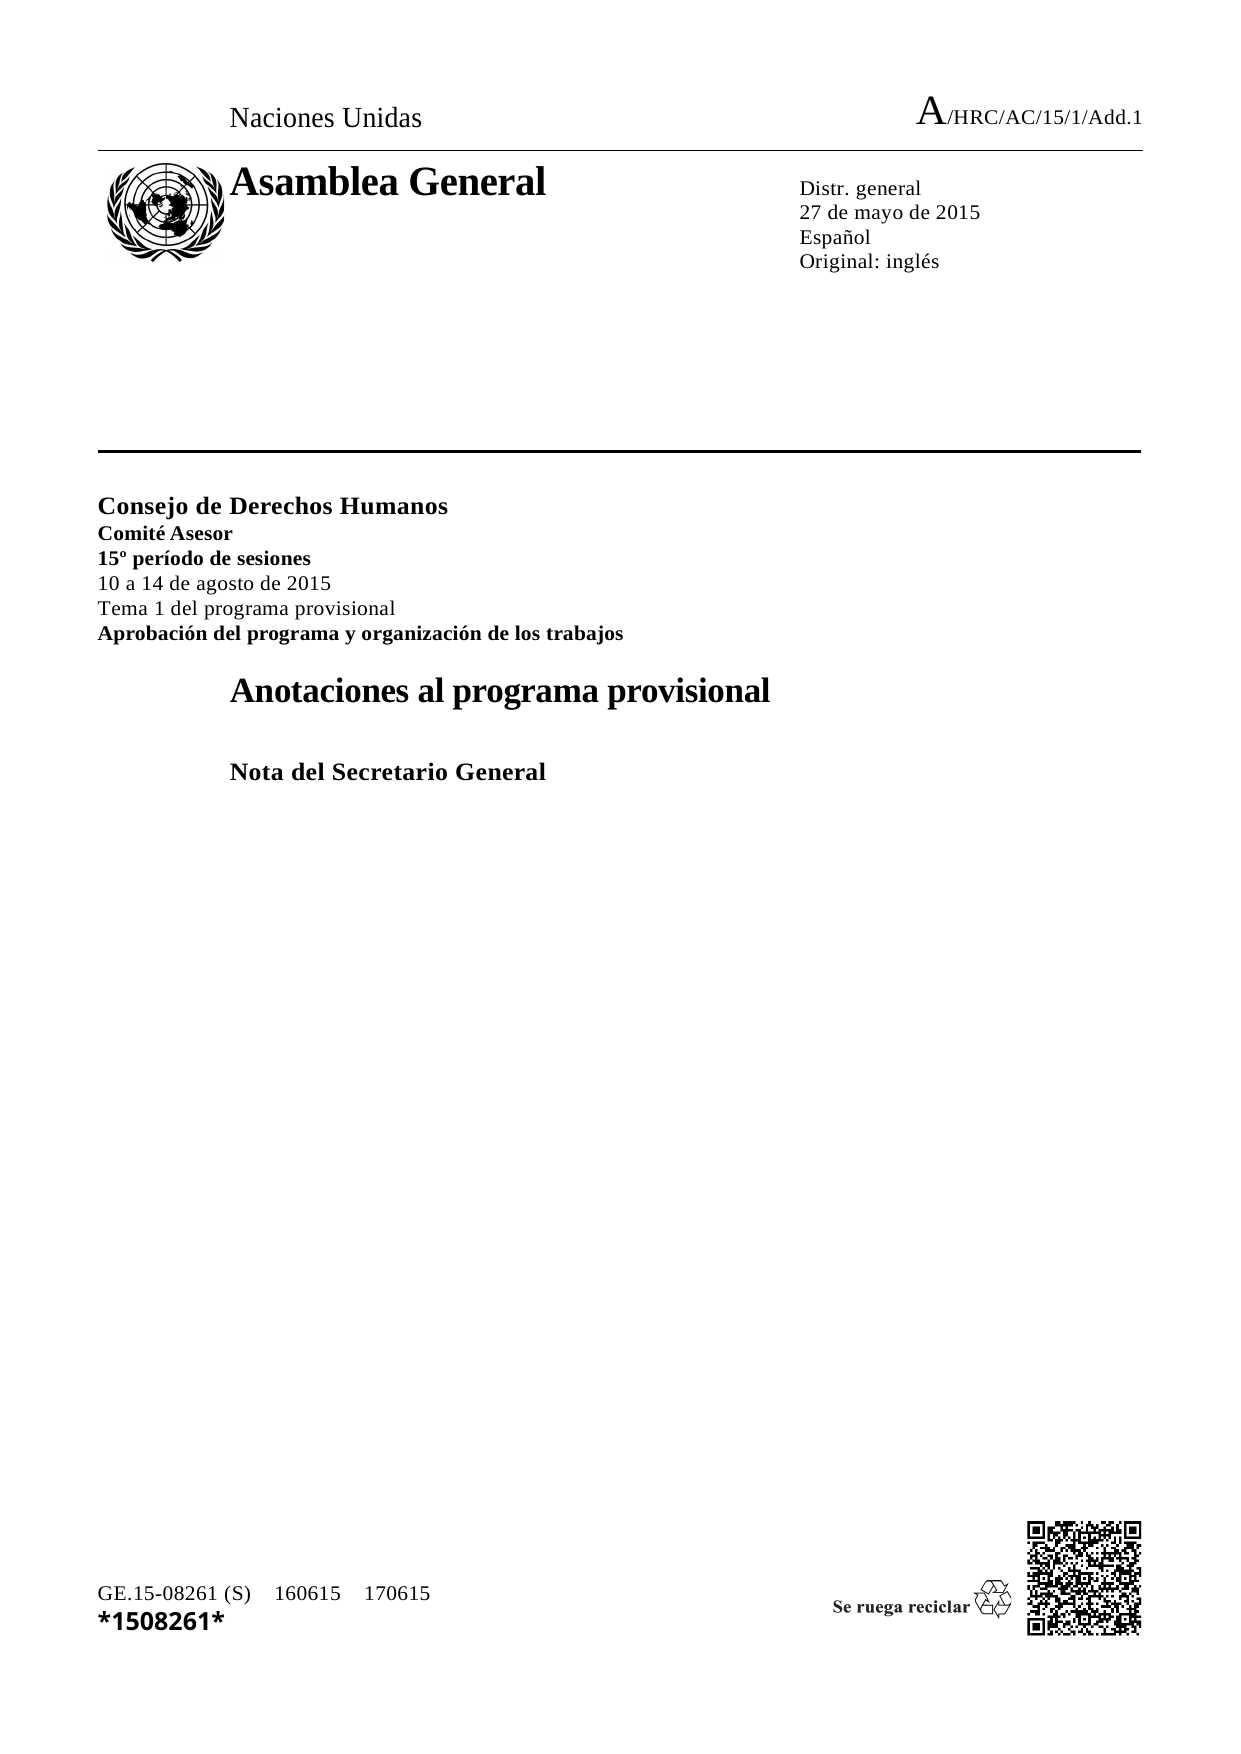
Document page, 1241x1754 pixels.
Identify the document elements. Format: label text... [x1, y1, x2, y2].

text Comité Asesor [97, 520, 1143, 545]
text Tema 1 del programa provisional [97, 595, 1143, 620]
picture [107, 163, 225, 262]
picture [1027, 1521, 1142, 1636]
text Aprobación del programa y organización de los trabajos [97, 620, 1143, 645]
text 10 a 14 de agosto de 2015 [97, 570, 1143, 595]
picture [833, 1580, 1012, 1619]
text Anotaciones al programa provisional [97, 683, 1011, 708]
text Nota del Secretario General [97, 758, 1143, 786]
text 15º período de sesiones [97, 545, 1143, 570]
text Consejo de Derechos Humanos [97, 492, 1143, 520]
